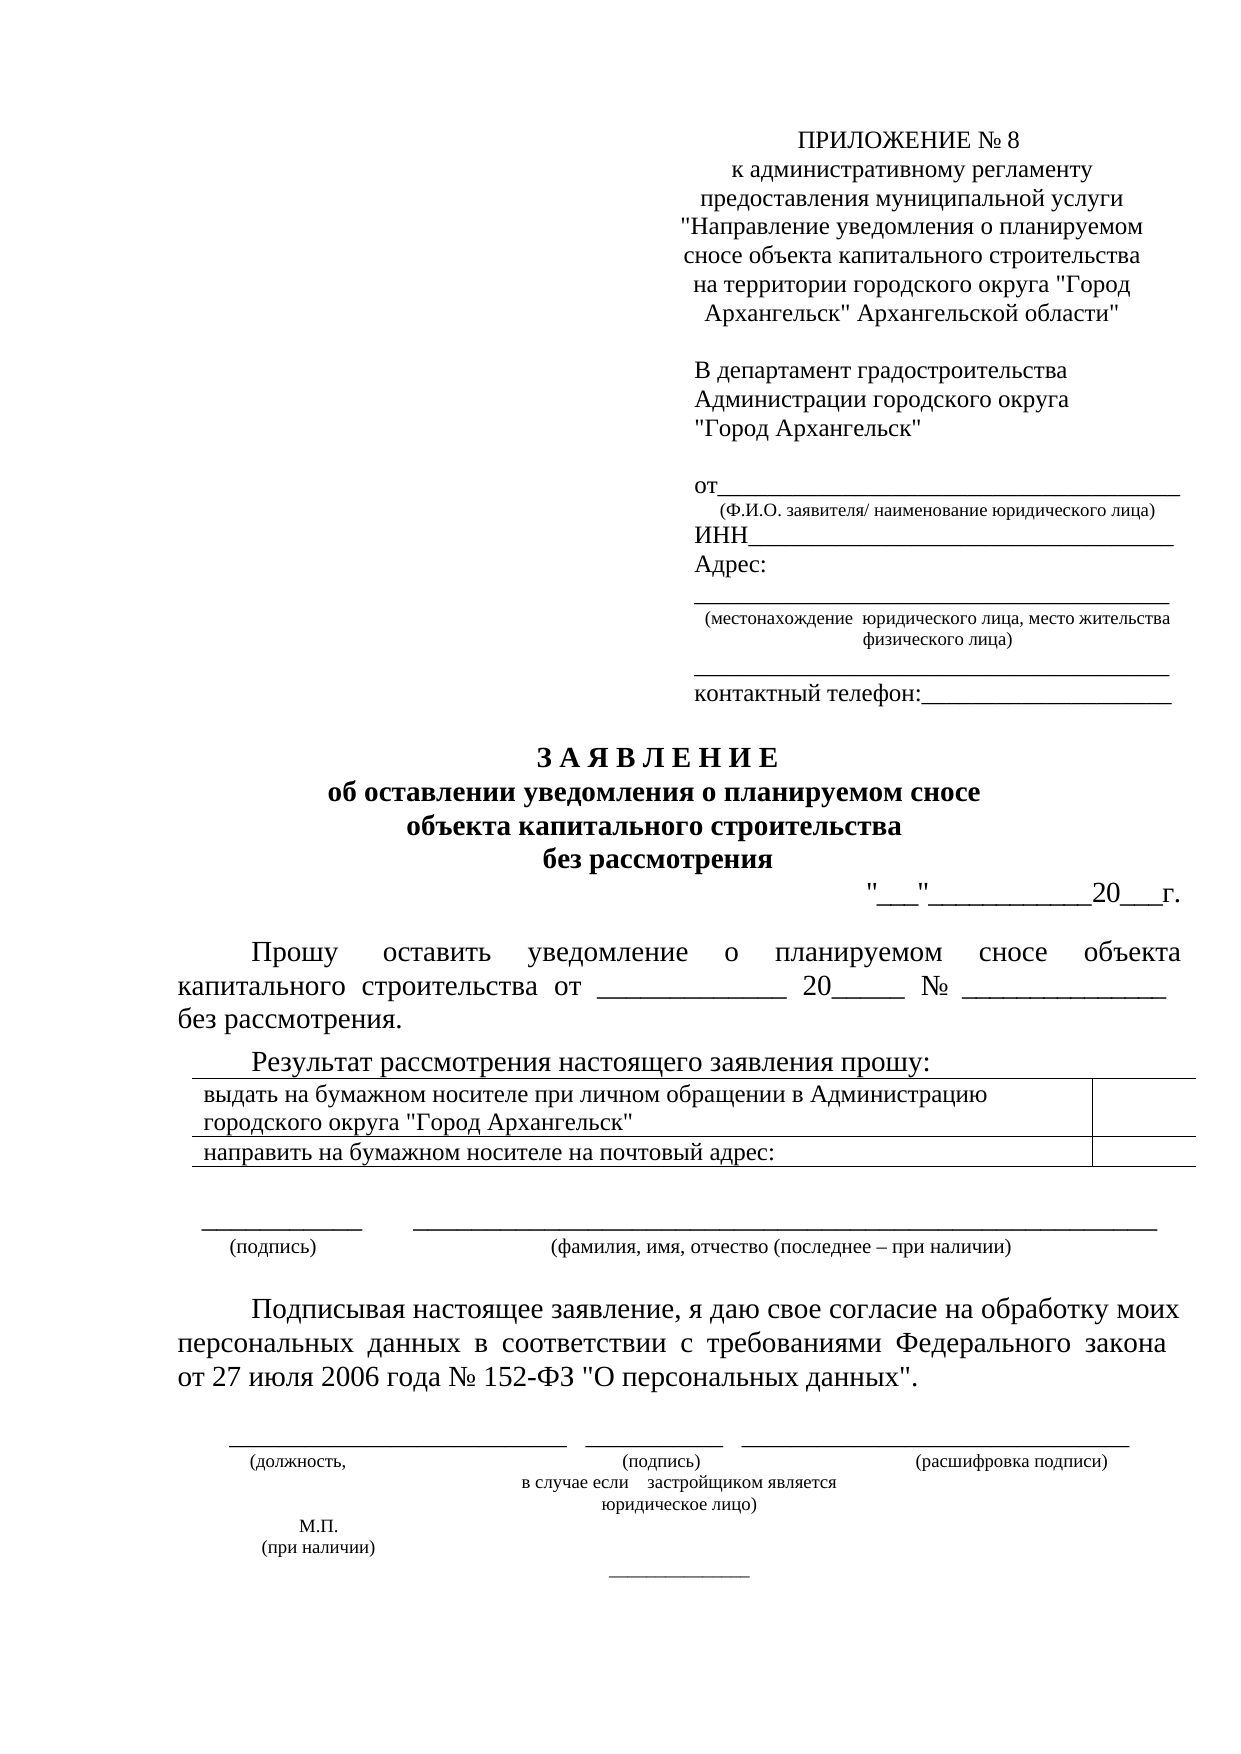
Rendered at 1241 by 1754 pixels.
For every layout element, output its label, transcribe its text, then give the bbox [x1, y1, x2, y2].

table_cell [1093, 1137, 1196, 1166]
text _______________ [177, 1558, 1181, 1579]
text контактный телефон:____________________ [694, 678, 1181, 707]
text (Ф.И.О. заявителя/ наименование юридического лица) [694, 499, 1181, 520]
text (подпись) (фамилия, имя, отчество (последнее – при наличии) [177, 1234, 1181, 1258]
text юридическое лицо) [177, 1493, 1181, 1514]
text ______________________________________ [694, 650, 1181, 678]
text к административному регламенту предоставления муниципальной услуги "Направление уведомления о планируемом сносе объекта капитального строительства на территории городского округа "Город Архангельск" Архангельской области" [679, 154, 1144, 326]
text (при наличии) [177, 1536, 1181, 1558]
text В департамент градостроительства [694, 355, 1181, 384]
text Результат рассмотрения настоящего заявления прошу: [177, 1044, 1146, 1078]
text "___"____________20___г. [177, 875, 1181, 909]
text Администрации городского округа [694, 384, 1181, 413]
text ___________________________ ___________ _______________________________ [177, 1421, 1181, 1450]
text ___________ ___________________________________________________ [177, 1201, 1181, 1234]
text ПРИЛОЖЕНИЕ № 8 [679, 125, 1138, 154]
text от_____________________________________ [694, 470, 1181, 499]
table_cell направить на бумажном носителе на почтовый адрес: [192, 1137, 1092, 1166]
table_header [1093, 1079, 1196, 1136]
text "Город Архангельск" [694, 413, 1181, 441]
text М.П. [177, 1514, 1181, 1536]
subtitle З А Я В Л Е Н И Е [177, 741, 1138, 774]
text в случае если застройщиком является [177, 1471, 1181, 1493]
table_header выдать на бумажном носителе при личном обращении в Администрацию городского округа "Город Архангельск" [192, 1079, 1092, 1136]
text об оставлении уведомления о планируемом сносе объекта капитального строительства без рассмотрения [177, 774, 1138, 875]
text Прошу оставить уведомление о планируемом сносе объекта капитального строительства от _____________ 20_____ № _______________ без рассмотрения. [177, 934, 1181, 1035]
text (должность, (подпись) (расшифровка подписи) [177, 1450, 1181, 1471]
text ИНН__________________________________ [694, 520, 1181, 549]
text (местонахождение юридического лица, место жительства физического лица) [694, 607, 1181, 650]
text Адрес: ______________________________________ [694, 549, 1181, 607]
text Подписывая настоящее заявление, я даю свое согласие на обработку моих персональных данных в соответствии с требованиями Федерального закона от 27 июля 2006 года № 152-ФЗ "О персональных данных". [177, 1292, 1181, 1392]
